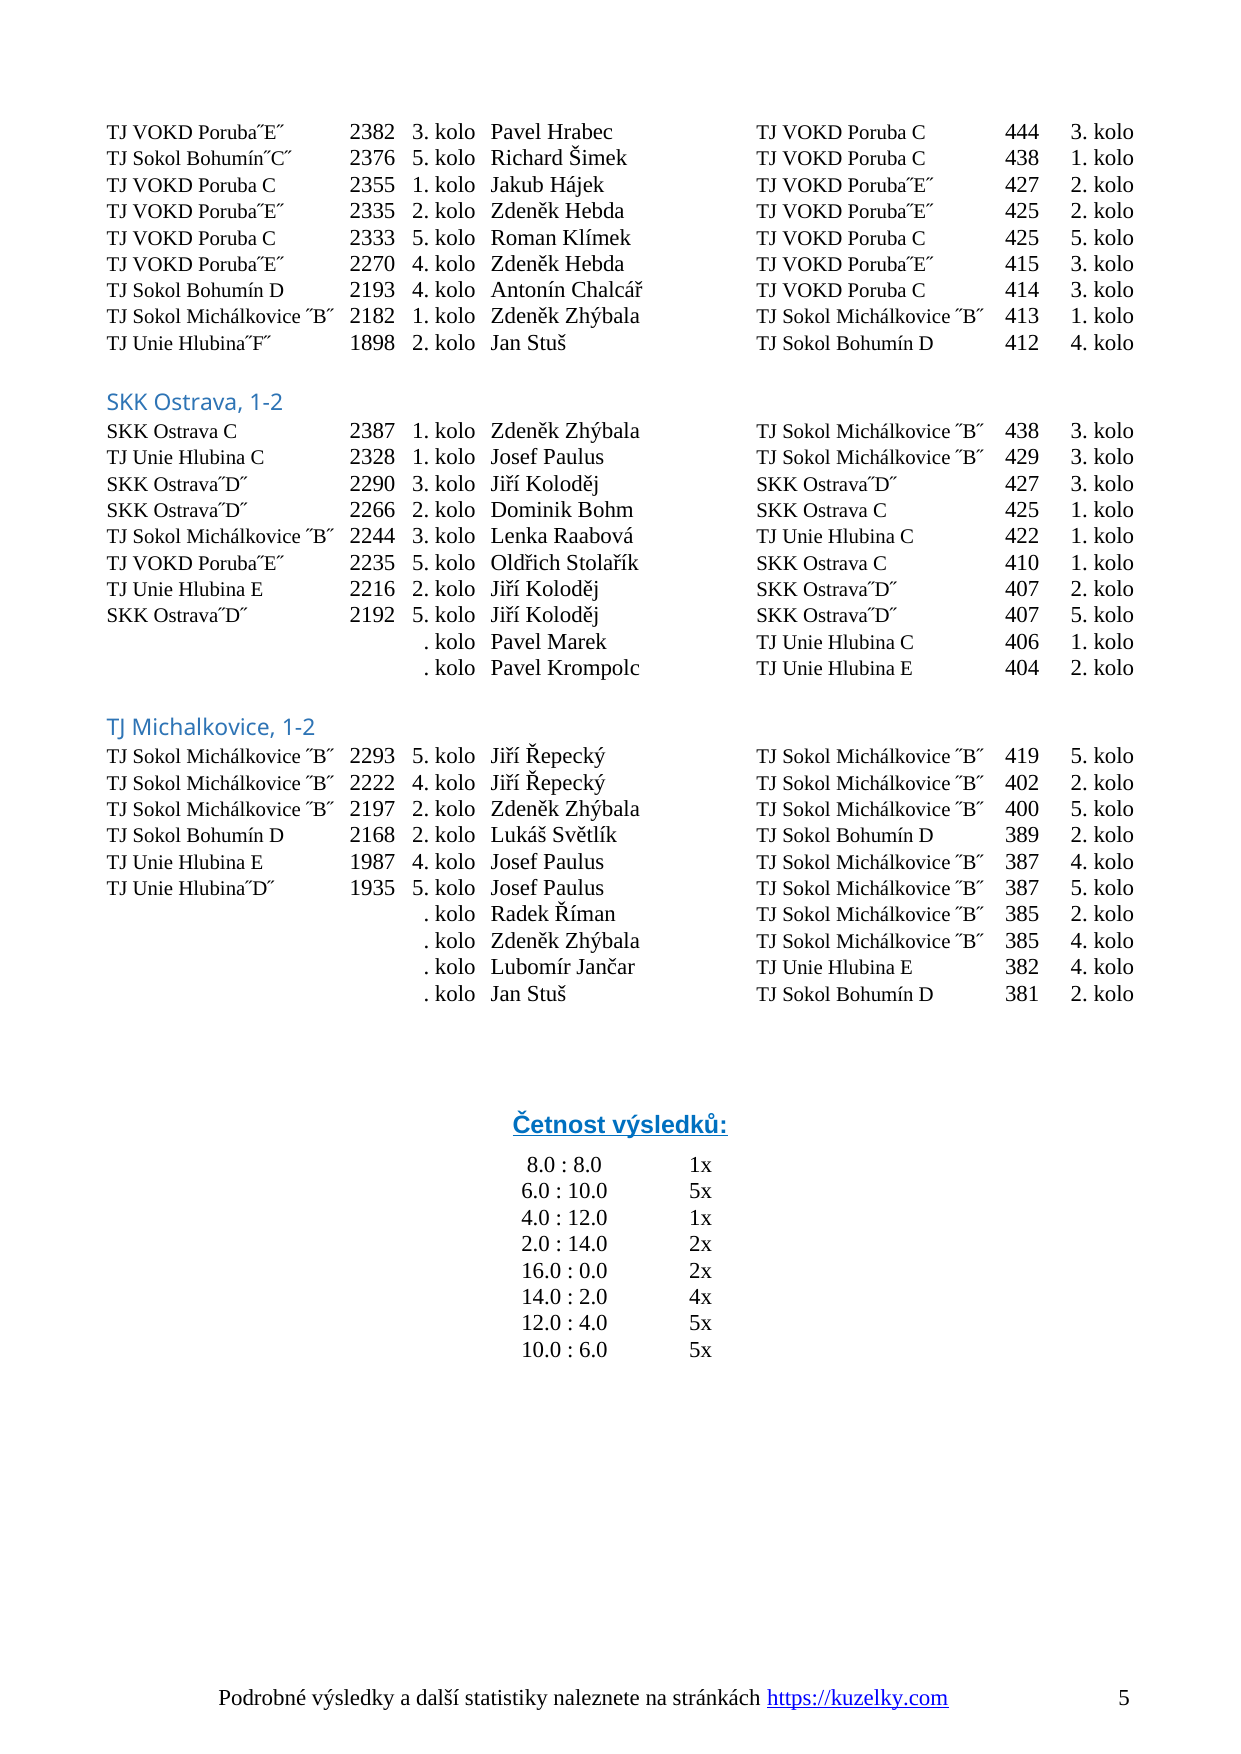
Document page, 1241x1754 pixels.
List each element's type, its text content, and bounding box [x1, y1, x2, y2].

text 14.0 : 2.0 4x [106, 1283, 1134, 1309]
text TJ Unie Hlubina E 1987 4. kolo Josef Paulus TJ Sokol Michálkovice ˝B˝ 387 4. kolo [106, 848, 1134, 874]
text TJ Unie Hlubina˝F˝ 1898 2. kolo Jan Stuš TJ Sokol Bohumín D 412 4. kolo [106, 329, 1134, 355]
text 8.0 : 8.0 1x [106, 1151, 1134, 1178]
text TJ Sokol Michálkovice ˝B˝ 2197 2. kolo Zdeněk Zhýbala TJ Sokol Michálkovice ˝B˝ 400 5. kolo [106, 795, 1134, 821]
text . kolo Radek Říman TJ Sokol Michálkovice ˝B˝ 385 2. kolo [106, 901, 1134, 927]
text TJ Unie Hlubina E 2216 2. kolo Jiří Koloděj SKK Ostrava˝D˝ 407 2. kolo [106, 575, 1134, 602]
text . kolo Pavel Krompolc TJ Unie Hlubina E 404 2. kolo [106, 654, 1134, 681]
text TJ Sokol Michálkovice ˝B˝ 2244 3. kolo Lenka Raabová TJ Unie Hlubina C 422 1. kolo [106, 522, 1134, 549]
text TJ VOKD Poruba˝E˝ 2335 2. kolo Zdeněk Hebda TJ VOKD Poruba˝E˝ 425 2. kolo [106, 197, 1134, 223]
text TJ Unie Hlubina C 2328 1. kolo Josef Paulus TJ Sokol Michálkovice ˝B˝ 429 3. kolo [106, 443, 1134, 470]
text . kolo Zdeněk Zhýbala TJ Sokol Michálkovice ˝B˝ 385 4. kolo [106, 927, 1134, 953]
text TJ Sokol Michálkovice ˝B˝ 2293 5. kolo Jiří Řepecký TJ Sokol Michálkovice ˝B˝ 419 5. kolo [106, 742, 1134, 769]
text 4.0 : 12.0 1x [106, 1204, 1134, 1230]
text TJ VOKD Poruba C 2333 5. kolo Roman Klímek TJ VOKD Poruba C 425 5. kolo [106, 223, 1134, 250]
text . kolo Jan Stuš TJ Sokol Bohumín D 381 2. kolo [106, 979, 1134, 1006]
text TJ VOKD Poruba˝E˝ 2235 5. kolo Oldřich Stolařík SKK Ostrava C 410 1. kolo [106, 549, 1134, 575]
text 6.0 : 10.0 5x [106, 1178, 1134, 1204]
text TJ Unie Hlubina˝D˝ 1935 5. kolo Josef Paulus TJ Sokol Michálkovice ˝B˝ 387 5. kolo [106, 874, 1134, 901]
text . kolo Pavel Marek TJ Unie Hlubina C 406 1. kolo [106, 628, 1134, 654]
subtitle SKK Ostrava, 1-2 [106, 386, 1134, 417]
text TJ Sokol Michálkovice ˝B˝ 2222 4. kolo Jiří Řepecký TJ Sokol Michálkovice ˝B˝ 402 2. kolo [106, 769, 1134, 795]
text TJ Sokol Bohumín D 2193 4. kolo Antonín Chalcář TJ VOKD Poruba C 414 3. kolo [106, 276, 1134, 303]
text TJ Sokol Bohumín D 2168 2. kolo Lukáš Světlík TJ Sokol Bohumín D 389 2. kolo [106, 821, 1134, 848]
text TJ Sokol Bohumín˝C˝ 2376 5. kolo Richard Šimek TJ VOKD Poruba C 438 1. kolo [106, 144, 1134, 171]
text 16.0 : 0.0 2x [106, 1257, 1134, 1283]
text SKK Ostrava˝D˝ 2192 5. kolo Jiří Koloděj SKK Ostrava˝D˝ 407 5. kolo [106, 602, 1134, 628]
text TJ VOKD Poruba C 2355 1. kolo Jakub Hájek TJ VOKD Poruba˝E˝ 427 2. kolo [106, 171, 1134, 197]
text TJ VOKD Poruba˝E˝ 2270 4. kolo Zdeněk Hebda TJ VOKD Poruba˝E˝ 415 3. kolo [106, 250, 1134, 276]
text 12.0 : 4.0 5x [106, 1309, 1134, 1336]
text . kolo Lubomír Jančar TJ Unie Hlubina E 382 4. kolo [106, 953, 1134, 979]
text SKK Ostrava C 2387 1. kolo Zdeněk Zhýbala TJ Sokol Michálkovice ˝B˝ 438 3. kolo [106, 417, 1134, 443]
text SKK Ostrava˝D˝ 2290 3. kolo Jiří Koloděj SKK Ostrava˝D˝ 427 3. kolo [106, 470, 1134, 496]
subtitle TJ Michalkovice, 1-2 [106, 711, 1134, 742]
text TJ Sokol Michálkovice ˝B˝ 2182 1. kolo Zdeněk Zhýbala TJ Sokol Michálkovice ˝B˝ 413 1. kolo [106, 303, 1134, 329]
text Četnost výsledků: [94, 1110, 1145, 1139]
text 10.0 : 6.0 5x [106, 1336, 1134, 1362]
text TJ VOKD Poruba˝E˝ 2382 3. kolo Pavel Hrabec TJ VOKD Poruba C 444 3. kolo [106, 118, 1134, 144]
text SKK Ostrava˝D˝ 2266 2. kolo Dominik Bohm SKK Ostrava C 425 1. kolo [106, 496, 1134, 522]
text 2.0 : 14.0 2x [106, 1230, 1134, 1257]
